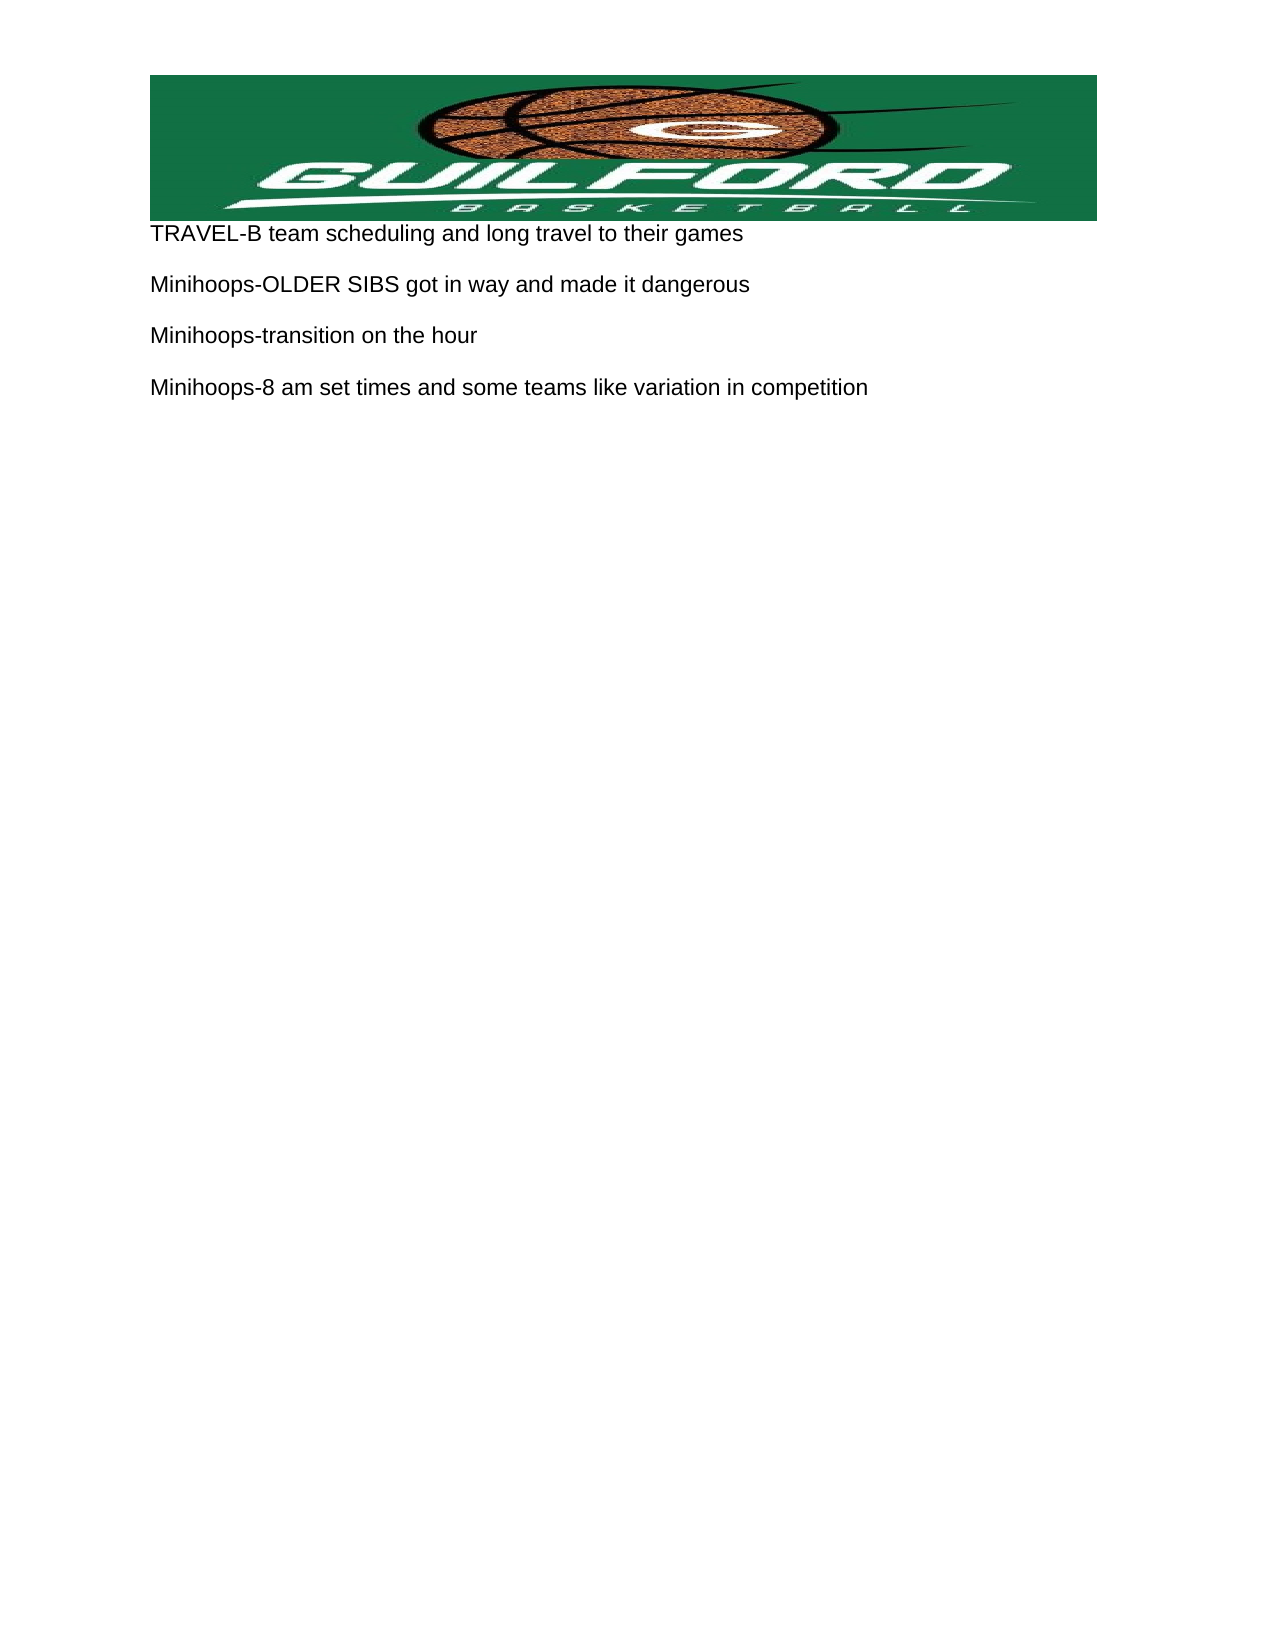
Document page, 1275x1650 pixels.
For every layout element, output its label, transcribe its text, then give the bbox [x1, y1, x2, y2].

text TRAVEL-B team scheduling and long travel to their games [150, 220, 1125, 247]
text Minihoops-8 am set times and some teams like variation in competition [150, 373, 1125, 400]
text Minihoops-transition on the hour [150, 322, 1125, 349]
text Minihoops-OLDER SIBS got in way and made it dangerous [150, 271, 1125, 298]
picture [150, 75, 1097, 221]
